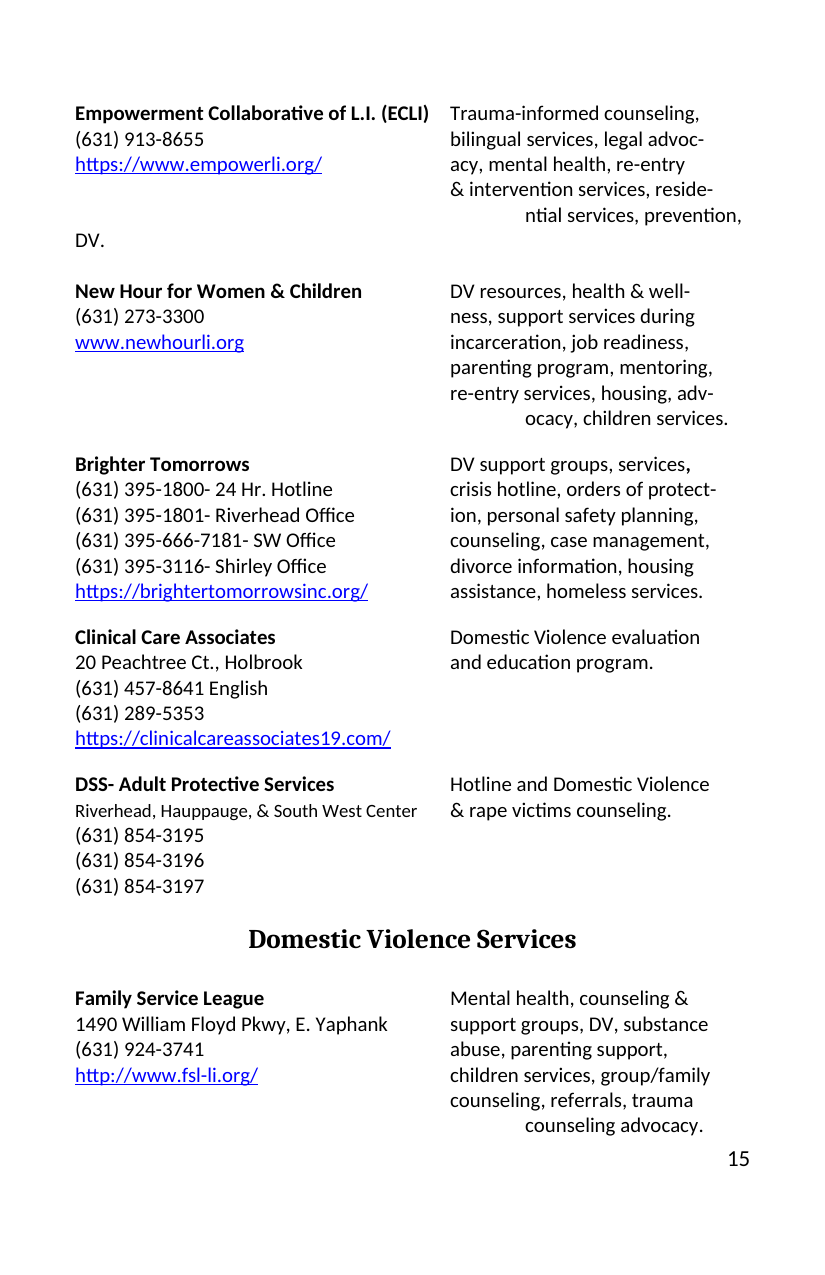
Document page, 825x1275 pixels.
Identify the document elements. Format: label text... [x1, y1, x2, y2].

text counseling, referrals, trauma counseling advocacy. [75, 1087, 750, 1138]
text (631) 854-3195 [75, 822, 750, 848]
text (631) 289-5353 [75, 700, 750, 726]
text (631) 395-1801- Riverhead Office ion, personal safety planning, [75, 502, 750, 527]
text New Hour for Women & Children DV resources, health & well- [75, 278, 750, 304]
text parenting program, mentoring, [75, 354, 750, 380]
text https://clinicalcareassociates19.com/ [75, 726, 750, 751]
text 1490 William Floyd Pkwy, E. Yaphank support groups, DV, substance [75, 1011, 750, 1036]
text (631) 273-3300 ness, support services during [75, 304, 750, 329]
text (631) 913-8655 bilingual services, legal advoc- [75, 126, 750, 151]
text re-entry services, housing, adv- ocacy, children services. [75, 380, 750, 431]
text Riverhead, Hauppauge, & South West Center & rape victims counseling. [75, 797, 750, 822]
text (631) 395-3116- Shirley Office divorce information, housing [75, 553, 750, 578]
text Clinical Care Associates Domestic Violence evaluation [75, 624, 750, 649]
text (631) 854-3196 [75, 848, 750, 873]
text Domestic Violence Services [75, 924, 750, 955]
text www.newhourli.org incarceration, job readiness, [75, 329, 750, 354]
text & intervention services, reside- ntial services, prevention, DV. [75, 177, 750, 253]
text https://www.empowerli.org/ acy, mental health, re-entry [75, 151, 750, 177]
text (631) 457-8641 English [75, 675, 750, 700]
text 20 Peachtree Ct., Holbrook and education program. [75, 649, 750, 675]
text Family Service League Mental health, counseling & [75, 986, 750, 1011]
text https://brightertomorrowsinc.org/ assistance, homeless services. [75, 578, 750, 604]
text (631) 924-3741 abuse, parenting support, [75, 1036, 750, 1062]
text Empowerment Collaborative of L.I. (ECLI) Trauma-informed counseling, [75, 100, 750, 126]
text (631) 854-3197 [75, 873, 750, 898]
text DSS- Adult Protective Services Hotline and Domestic Violence [75, 771, 750, 797]
text http://www.fsl-li.org/ children services, group/family [75, 1062, 750, 1087]
text (631) 395-666-7181- SW Office counseling, case management, [75, 527, 750, 553]
text Brighter Tomorrows DV support groups, services, [75, 451, 750, 477]
text (631) 395-1800- 24 Hr. Hotline crisis hotline, orders of protect- [75, 477, 750, 502]
